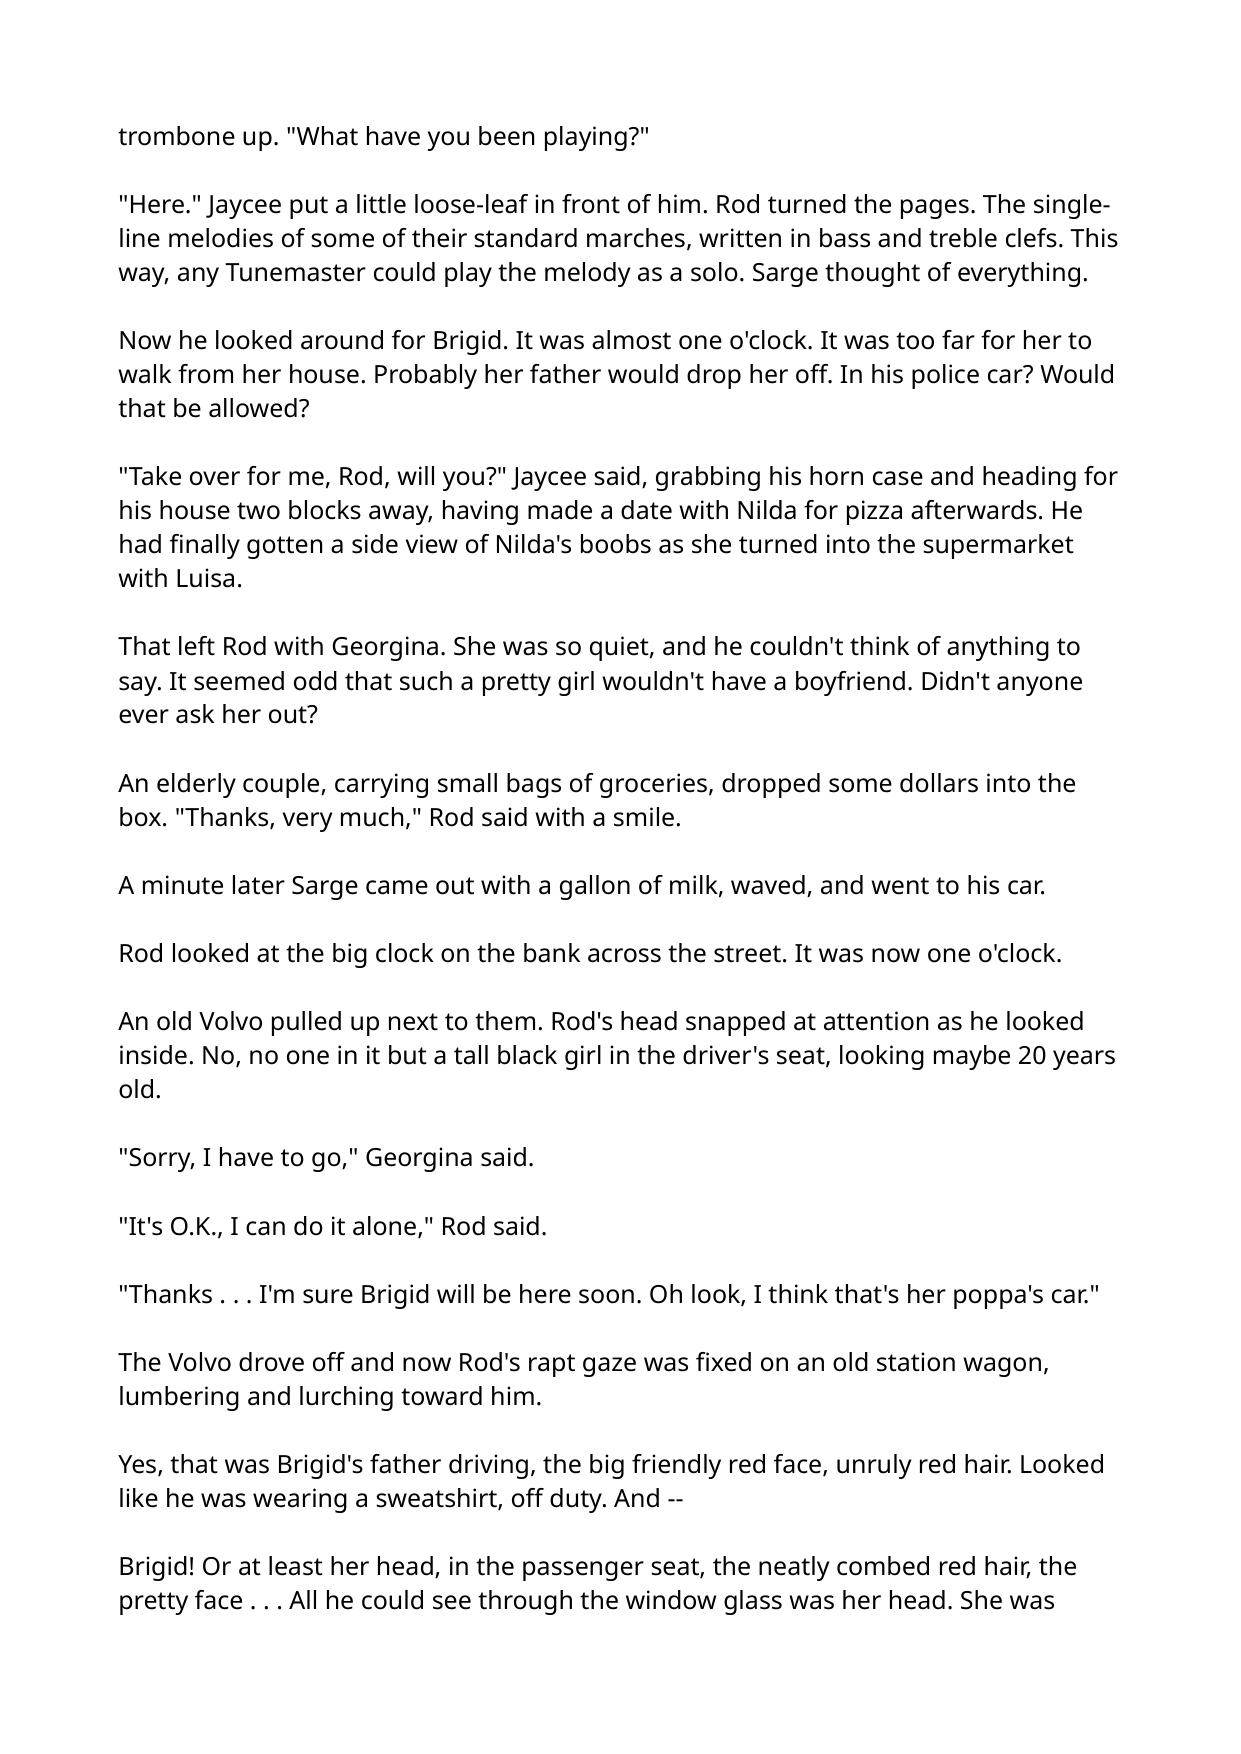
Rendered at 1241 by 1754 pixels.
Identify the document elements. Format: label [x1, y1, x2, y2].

text [118, 118, 1122, 1617]
